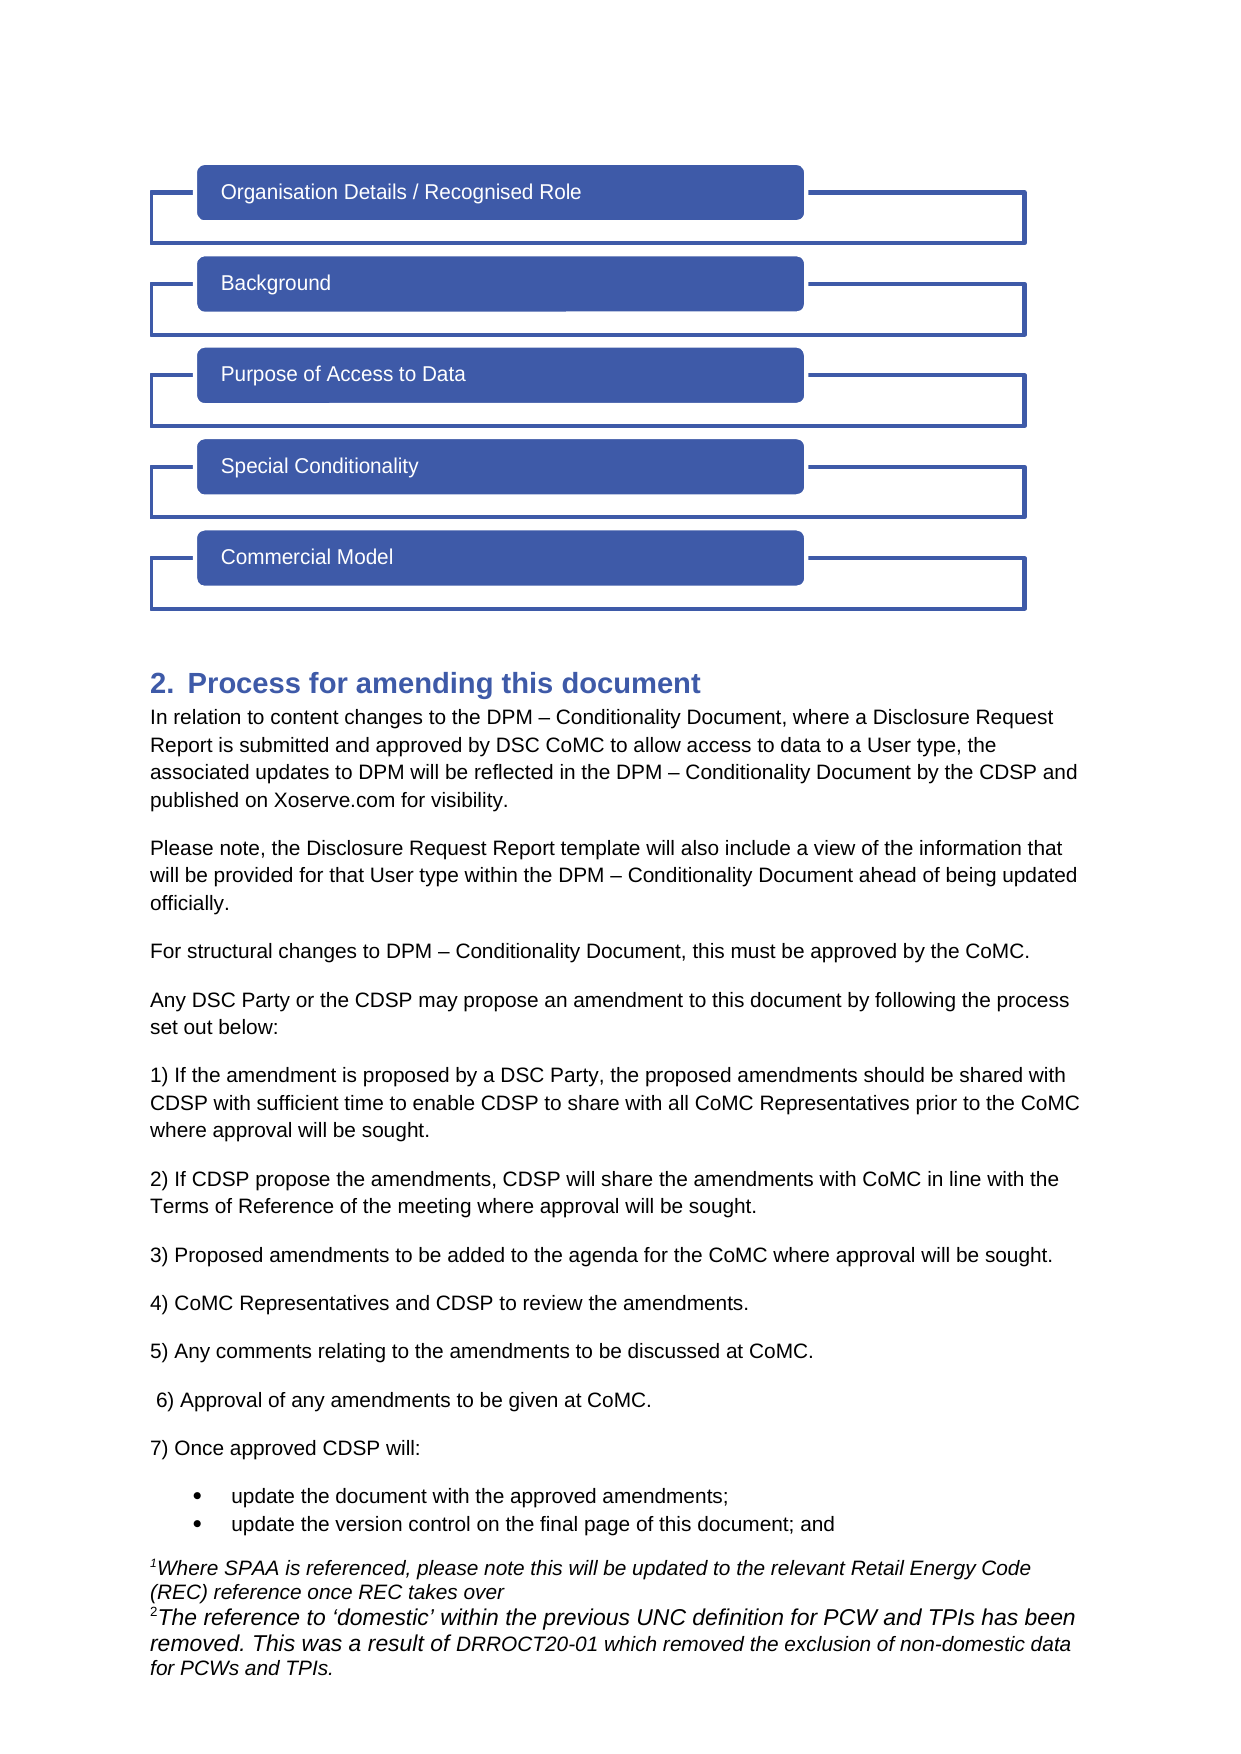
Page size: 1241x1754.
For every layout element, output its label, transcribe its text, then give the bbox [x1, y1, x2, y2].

text Any DSC Party or the CDSP may propose an amendment to this document by following the process set out below: [150, 987, 1090, 1039]
text 1) If the amendment is proposed by a DSC Party, the proposed amendments should be shared with CDSP with sufficient time to enable CDSP to share with all CoMC Representatives prior to the CoMC where approval will be sought. [150, 1063, 1090, 1142]
text Please note, the Disclosure Request Report template will also include a view of the information that will be provided for that User type within the DPM – Conditionality Document ahead of being updated officially. [150, 836, 1090, 915]
text 3) Proposed amendments to be added to the agenda for the CoMC where approval will be sought. [150, 1242, 1090, 1266]
list update the document with the approved amendments; [194, 1484, 1090, 1508]
text 5) Any comments relating to the amendments to be discussed at CoMC. [150, 1339, 1090, 1363]
subtitle Process for amending this document [150, 666, 1090, 700]
text For structural changes to DPM – Conditionality Document, this must be approved by the CoMC. [150, 939, 1090, 963]
text 4) CoMC Representatives and CDSP to review the amendments. [150, 1291, 1090, 1315]
list update the version control on the final page of this document; and [194, 1512, 1090, 1536]
text 6) Approval of any amendments to be given at CoMC. [150, 1387, 1090, 1411]
text 7) Once approved CDSP will: [150, 1436, 1090, 1460]
text 2) If CDSP propose the amendments, CDSP will share the amendments with CoMC in line with the Terms of Reference of the meeting where approval will be sought. [150, 1167, 1090, 1218]
text In relation to content changes to the DPM – Conditionality Document, where a Disclosure Request Report is submitted and approved by DSC CoMC to allow access to data to a User type, the associated updates to DPM will be reflected in the DPM – Conditionality Document by the CDSP and published on Xoserve.com for visibility. [150, 705, 1090, 811]
